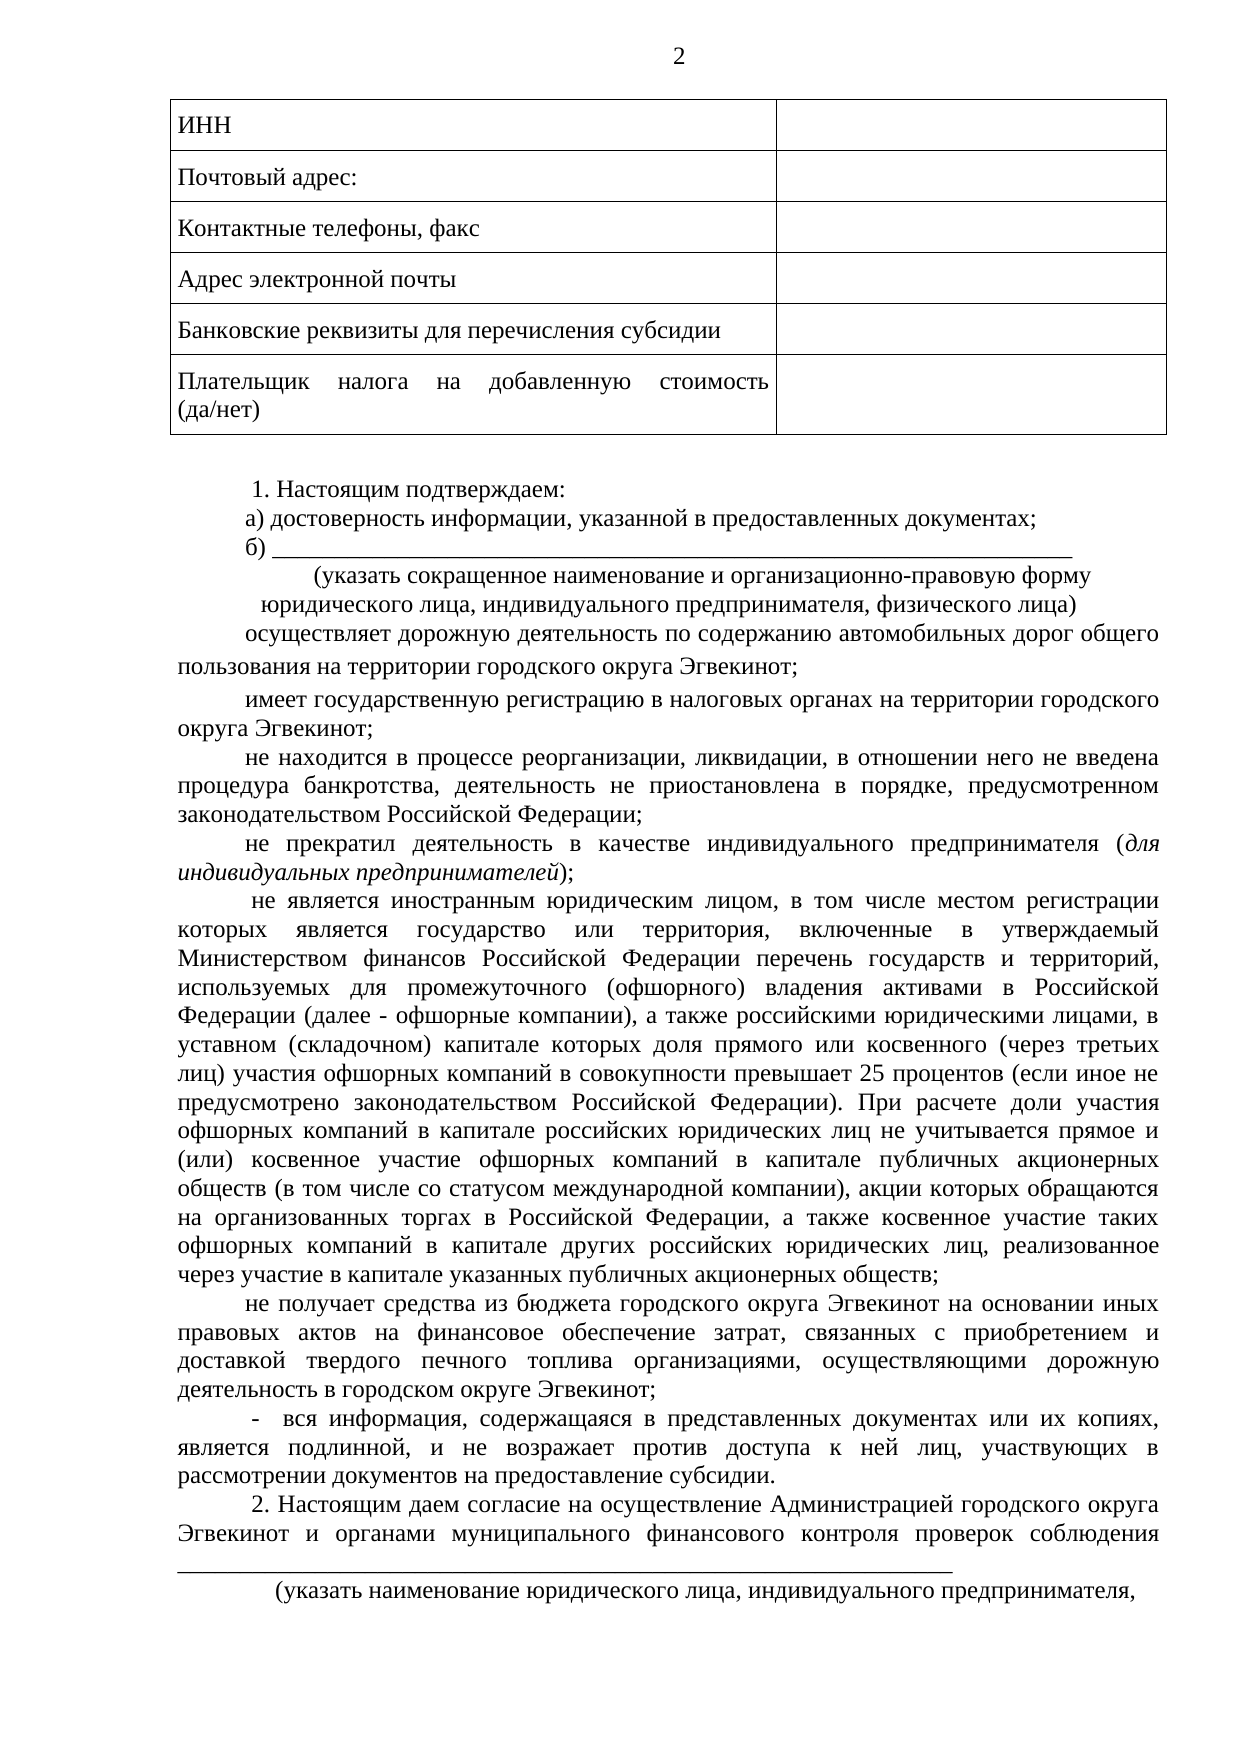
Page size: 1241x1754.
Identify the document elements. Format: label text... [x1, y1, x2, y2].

table_cell [777, 304, 1166, 354]
table_cell Контактные телефоны, факс [171, 202, 776, 252]
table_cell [171, 435, 1167, 1615]
table_cell [777, 253, 1166, 303]
table_cell Адрес электронной почты [171, 253, 776, 303]
table_cell Почтовый адрес: [171, 151, 776, 201]
table_cell Банковские реквизиты для перечисления субсидии [171, 304, 776, 354]
table_cell ИНН [171, 100, 776, 150]
table_cell [777, 355, 1166, 434]
table_cell Плательщик налога на добавленную стоимость (да/нет) [171, 355, 776, 434]
table_cell [777, 100, 1166, 150]
table_cell [777, 202, 1166, 252]
table_cell [777, 151, 1166, 201]
